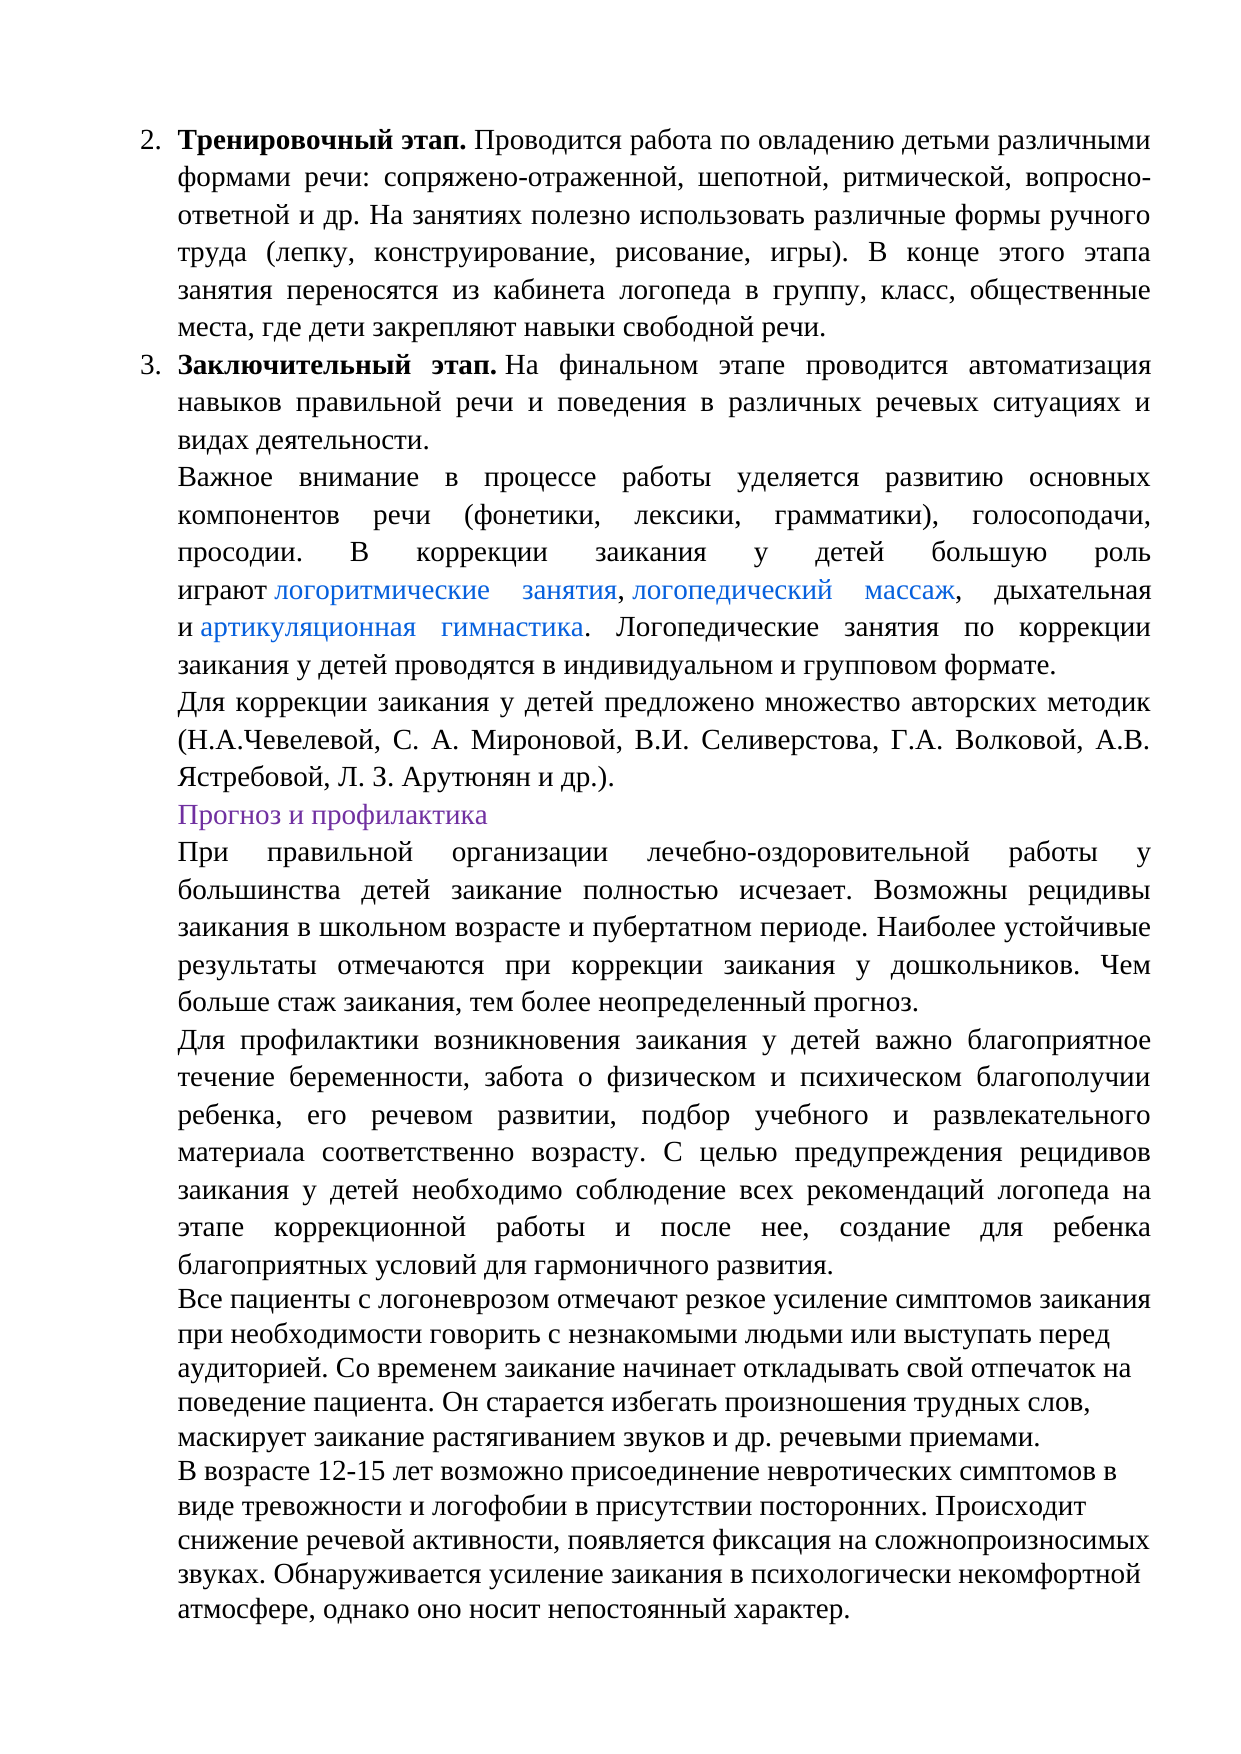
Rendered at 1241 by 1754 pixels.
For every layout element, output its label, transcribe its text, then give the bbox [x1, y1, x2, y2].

text Важное внимание в процессе работы уделяется развитию основных компонентов речи (фонетики, лексики, грамматики), голосоподачи, просодии. В коррекции заикания у детей большую роль играют логоритмические занятия, логопедический массаж, дыхательная и артикуляционная гимнастика. Логопедические занятия по коррекции заикания у детей проводятся в индивидуальном и групповом формате. [177, 456, 1152, 681]
text Для профилактики возникновения заикания у детей важно благоприятное течение беременности, забота о физическом и психическом благополучии ребенка, его речевом развитии, подбор учебного и развлекательного материала соответственно возрасту. С целью предупреждения рецидивов заикания у детей необходимо соблюдение всех рекомендаций логопеда на этапе коррекционной работы и после нее, создание для ребенка благоприятных условий для гармоничного развития. [177, 1018, 1152, 1281]
list Заключительный этап. На финальном этапе проводится автоматизация навыков правильной речи и поведения в различных речевых ситуациях и видах деятельности. [140, 343, 1152, 456]
text Прогноз и профилактика [177, 793, 1152, 831]
text Для коррекции заикания у детей предложено множество авторских методик (Н.А.Чевелевой, С. А. Мироновой, В.И. Селиверстова, Г.А. Волковой, А.В. Ястребовой, Л. З. Арутюнян и др.). [177, 681, 1152, 793]
text В возрасте 12-15 лет возможно присоединение невротических симптомов в виде тревожности и логофобии в присутствии посторонних. Происходит снижение речевой активности, появляется фиксация на сложнопроизносимых звуках. Обнаруживается усиление заикания в психологически некомфортной атмосфере, однако оно носит непостоянный характер. [177, 1452, 1152, 1624]
text Все пациенты с логоневрозом отмечают резкое усиление симптомов заикания при необходимости говорить с незнакомыми людьми или выступать перед аудиторией. Со временем заикание начинает откладывать свой отпечаток на поведение пациента. Он старается избегать произношения трудных слов, маскирует заикание растягиванием звуков и др. речевыми приемами. [177, 1281, 1152, 1452]
text При правильной организации лечебно-оздоровительной работы у большинства детей заикание полностью исчезает. Возможны рецидивы заикания в школьном возрасте и пубертатном периоде. Наиболее устойчивые результаты отмечаются при коррекции заикания у дошкольников. Чем больше стаж заикания, тем более неопределенный прогноз. [177, 831, 1152, 1018]
list Тренировочный этап. Проводится работа по овладению детьми различными формами речи: сопряжено-отраженной, шепотной, ритмической, вопросно-ответной и др. На занятиях полезно использовать различные формы ручного труда (лепку, конструирование, рисование, игры). В конце этого этапа занятия переносятся из кабинета логопеда в группу, класс, общественные места, где дети закрепляют навыки свободной речи. [140, 118, 1152, 343]
